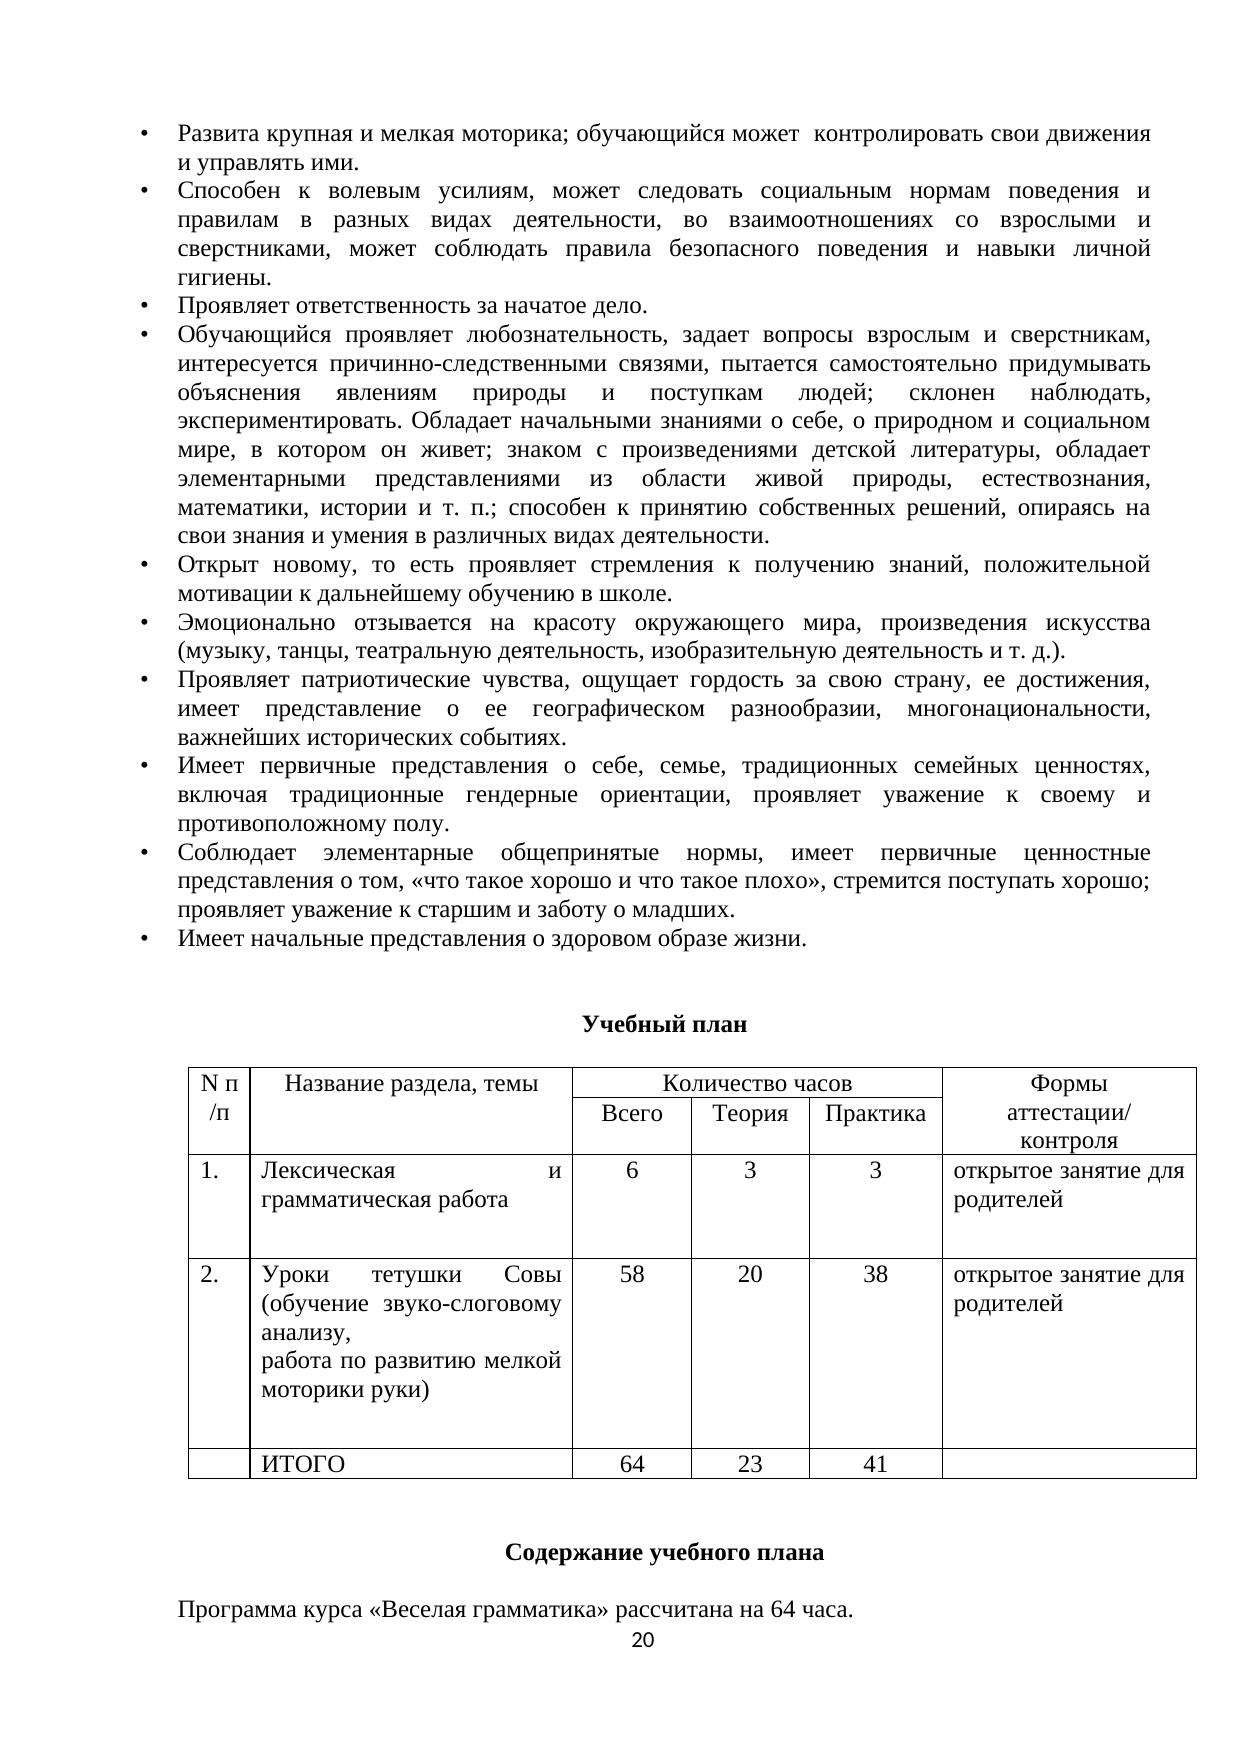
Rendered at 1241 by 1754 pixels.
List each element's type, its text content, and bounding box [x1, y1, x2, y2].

table_cell [943, 1449, 1196, 1478]
table_cell 38 [810, 1259, 942, 1448]
list Обучающийся проявляет любознательность, задает вопросы взрослым и сверстникам, интересуется причинно-следственными связями, пытается самостоятельно придумывать объяснения явлениям природы и поступкам людей; склонен наблюдать, экспериментировать. Обладает начальными знаниями о себе, о природном и социальном мире, в котором он живет; знаком с произведениями детской литературы, обладает элементарными представлениями из области живой природы, естествознания, математики, истории и т. п.; способен к принятию собственных решений, опираясь на свои знания и умения в различных видах деятельности. [140, 319, 1152, 549]
list Развита крупная и мелкая моторика; обучающийся может контролировать свои движения и управлять ими. [140, 118, 1152, 176]
table_header Название раздела, темы [251, 1068, 572, 1154]
table_header Формы аттестации/ контроля [943, 1068, 1196, 1154]
table_cell Всего [573, 1098, 691, 1154]
table_cell 2. [189, 1259, 249, 1448]
table_cell открытое занятие для родителей [943, 1259, 1196, 1448]
table_cell Теория [692, 1098, 809, 1154]
list Проявляет ответственность за начатое дело. [140, 291, 1152, 319]
list Имеет первичные представления о себе, семье, традиционных семейных ценностях, включая традиционные гендерные ориентации, проявляет уважение к своему и противоположному полу. [140, 751, 1152, 837]
list Эмоционально отзывается на красоту окружающего мира, произведения искусства (музыку, танцы, театральную деятельность, изобразительную деятельность и т. д.). [140, 607, 1152, 664]
table_cell 41 [810, 1449, 942, 1478]
table_cell 64 [573, 1449, 691, 1478]
table_cell 1. [189, 1155, 249, 1258]
table_cell 58 [573, 1259, 691, 1448]
table_cell Уроки тетушки Совы (обучение звуко-слоговому анализу, работа по развитию мелкой моторики руки) [251, 1259, 572, 1448]
list Открыт новому, то есть проявляет стремления к получению знаний, положительной мотивации к дальнейшему обучению в школе. [140, 549, 1152, 607]
text Содержание учебного плана [177, 1537, 1152, 1565]
text Учебный план [177, 1009, 1152, 1038]
table_cell 6 [573, 1155, 691, 1258]
list Соблюдает элементарные общепринятые нормы, имеет первичные ценностные представления о том, «что такое хорошо и что такое плохо», стремится поступать хорошо; проявляет уважение к старшим и заботу о младших. [140, 837, 1152, 923]
table_cell 23 [692, 1449, 809, 1478]
list Проявляет патриотические чувства, ощущает гордость за свою страну, ее достижения, имеет представление о ее географическом разнообразии, многонациональности, важнейших исторических событиях. [140, 664, 1152, 751]
table_cell Практика [810, 1098, 942, 1154]
table_cell открытое занятие для родителей [943, 1155, 1196, 1258]
table_header N п/п [189, 1068, 249, 1154]
table_cell ИТОГО [251, 1449, 572, 1478]
table_header Количество часов [573, 1068, 942, 1097]
text Программа курса «Веселая грамматика» рассчитана на 64 часа. [177, 1594, 1152, 1623]
table_cell [189, 1449, 249, 1478]
table_cell 3 [810, 1155, 942, 1258]
list Имеет начальные представления о здоровом образе жизни. [140, 923, 1152, 952]
table_cell 20 [692, 1259, 809, 1448]
table_cell Лексическая и грамматическая работа [251, 1155, 572, 1258]
table_cell 3 [692, 1155, 809, 1258]
list Способен к волевым усилиям, может следовать социальным нормам поведения и правилам в разных видах деятельности, во взаимоотношениях со взрослыми и сверстниками, может соблюдать правила безопасного поведения и навыки личной гигиены. [140, 176, 1152, 291]
